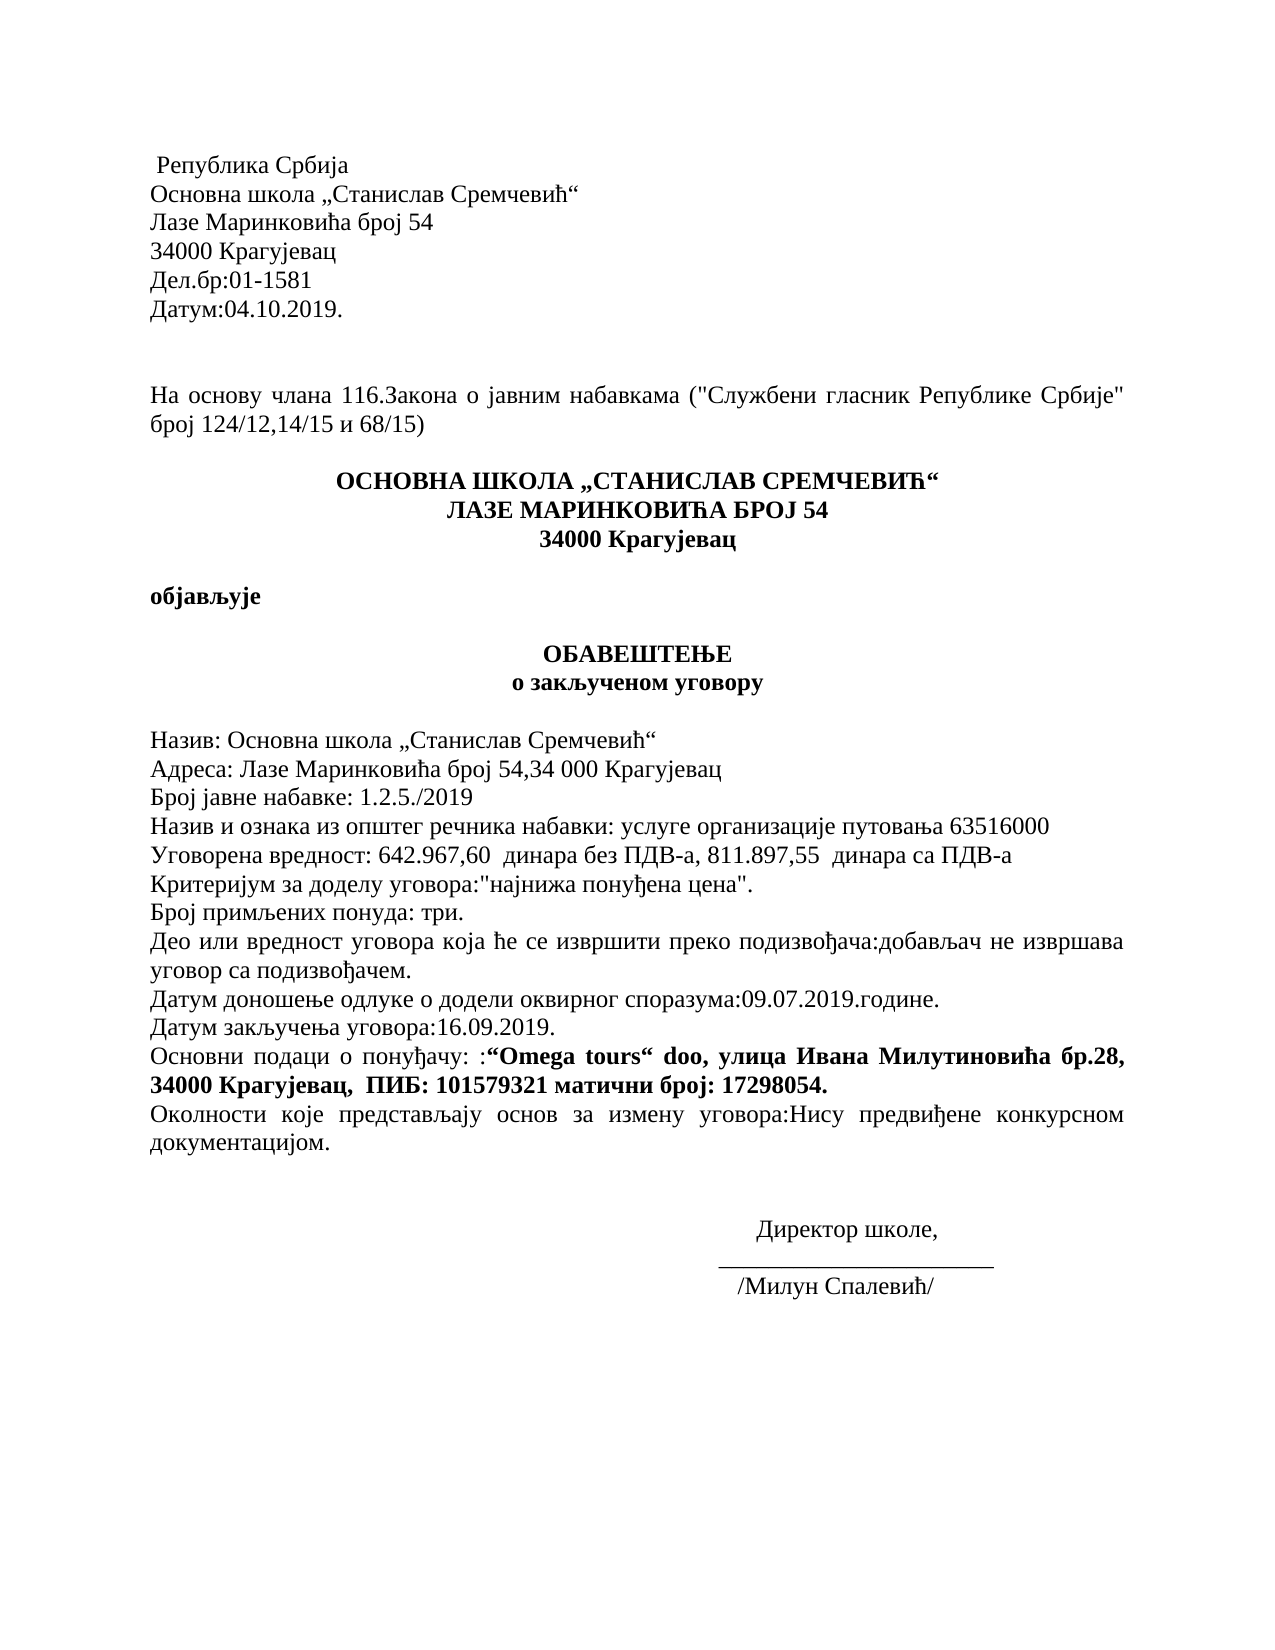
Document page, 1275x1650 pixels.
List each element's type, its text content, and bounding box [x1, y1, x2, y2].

text Република Србија [150, 150, 1125, 179]
text /Милун Спалевић/ [150, 1271, 1125, 1300]
text Број примљених понуда: три. [150, 897, 1125, 926]
text Директор школе, [150, 1214, 1125, 1242]
text Адреса: Лазе Маринковића број 54,34 000 Крагујевац [150, 754, 1125, 782]
text Назив: Основна школа „Станислав Сремчевић“ [150, 725, 1125, 754]
text Основна школа „Станислав Сремчевић“ [150, 179, 1125, 207]
text Датум доношење одлуке о додели оквирног споразума:09.07.2019.године. [150, 984, 1125, 1012]
text ______________________ [150, 1242, 1125, 1271]
text Датум закључења уговора:16.09.2019. [150, 1012, 1125, 1041]
text Број јавне набавке: 1.2.5./2019 [150, 782, 1125, 811]
text Датум:04.10.2019. [150, 294, 1125, 322]
text Основни подаци о понуђачу: :“Omega tours“ doo, улица Ивана Милутиновића бр.28, 34000 Крагујевац, ПИБ: 101579321 матични број: 17298054. [150, 1041, 1125, 1099]
text Назив и ознака из општег речника набавки: услуге организације путовања 63516000 [150, 811, 1125, 840]
text Уговорена вредност: 642.967,60 динара без ПДВ-а, 811.897,55 динара са ПДВ-а [150, 840, 1125, 869]
text ОБАВЕШТЕЊЕ [150, 639, 1125, 667]
text Део или вредност уговора која ће се извршити преко подизвођача:добављач не извршава уговор са подизвођачем. [150, 926, 1125, 984]
text ЛАЗЕ МАРИНКОВИЋА БРОЈ 54 [150, 495, 1125, 524]
text Критеријум за доделу уговора:"најнижа понуђена цена". [150, 869, 1125, 897]
text ОСНОВНА ШКОЛА „СТАНИСЛАВ СРЕМЧЕВИЋ“ [150, 466, 1125, 495]
text Околности које представљају основ за измену уговора:Нису предвиђене конкурсном документацијом. [150, 1099, 1125, 1156]
text 34000 Крагујевац [150, 524, 1125, 552]
text 34000 Крагујевац [150, 236, 1125, 265]
text На основу члана 116.Закона о јавним набавкама ("Службени гласник Републике Србије" број 124/12,14/15 и 68/15) [150, 380, 1125, 437]
text објављује [150, 581, 1125, 610]
text о закљученом уговору [150, 667, 1125, 696]
text Лазе Маринковића број 54 [150, 207, 1125, 236]
text Дел.бр:01-1581 [150, 265, 1125, 294]
